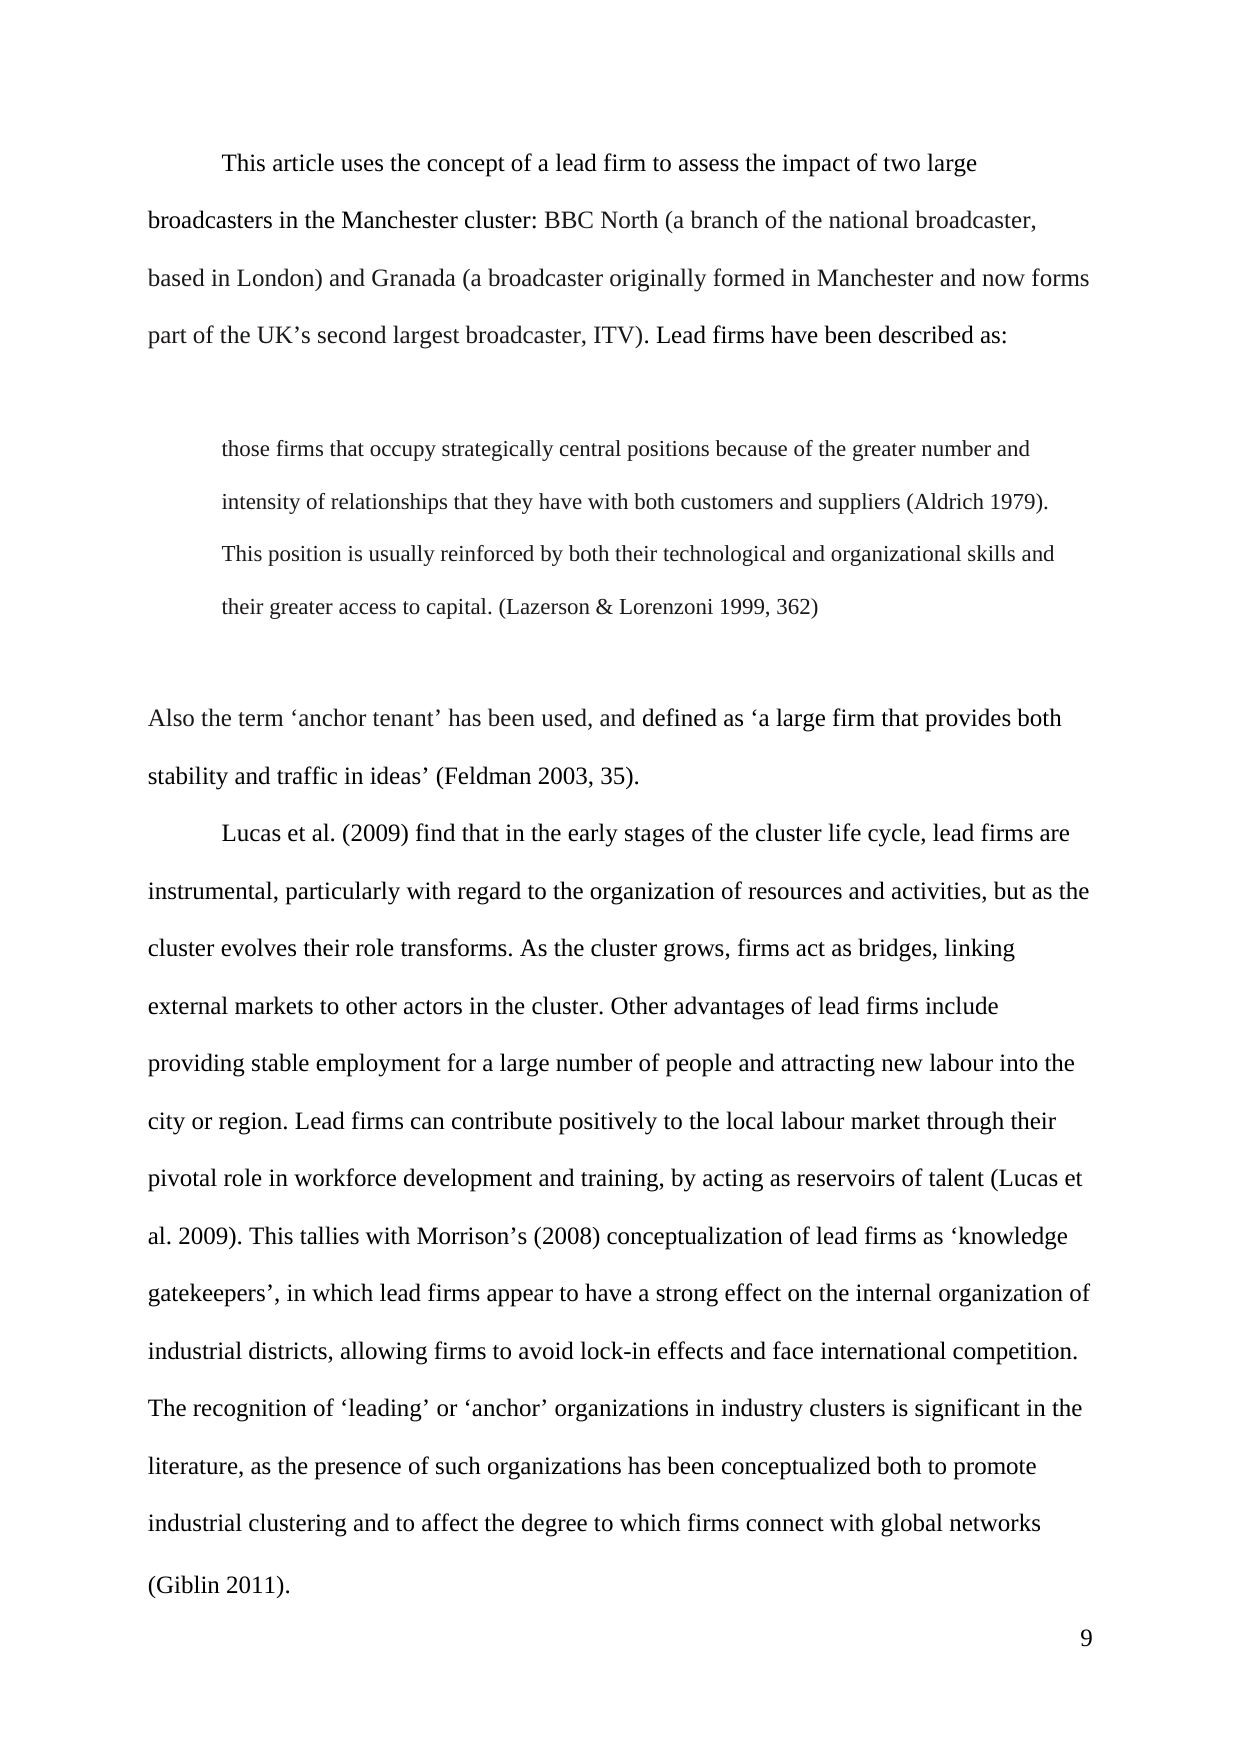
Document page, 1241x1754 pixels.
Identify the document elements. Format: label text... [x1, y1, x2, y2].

text Also the term ‘anchor tenant’ has been used, and defined as ‘a large firm that provides both stability and traffic in ideas’ (Feldman 2003, 35). [148, 703, 1093, 790]
text Lucas et al. (2009) find that in the early stages of the cluster life cycle, lead firms are instrumental, particularly with regard to the organization of resources and activities, but as the cluster evolves their role transforms. As the cluster grows, firms act as bridges, linking external markets to other actors in the cluster. Other advantages of lead firms include providing stable employment for a large number of people and attracting new labour into the city or region. Lead firms can contribute positively to the local labour market through their pivotal role in workforce development and training, by acting as reservoirs of talent (Lucas et al. 2009). This tallies with Morrison’s (2008) conceptualization of lead firms as ‘knowledge gatekeepers’, in which lead firms appear to have a strong effect on the internal organization of industrial districts, allowing firms to avoid lock-in effects and face international competition. The recognition of ‘leading’ or ‘anchor’ organizations in industry clusters is significant in the literature, as the presence of such organizations has been conceptualized both to promote industrial clustering and to affect the degree to which firms connect with global networks (Giblin 2011). [148, 818, 1093, 1599]
text This article uses the concept of a lead firm to assess the impact of two large broadcasters in the Manchester cluster: BBC North (a branch of the national broadcaster, based in London) and Granada (a broadcaster originally formed in Manchester and now forms part of the UK’s second largest broadcaster, ITV). Lead firms have been described as: [148, 148, 1093, 349]
text those firms that occupy strategically central positions because of the greater number and intensity of relationships that they have with both customers and suppliers (Aldrich 1979). This position is usually reinforced by both their technological and organizational skills and their greater access to capital. (Lazerson & Lorenzoni 1999, 362) [221, 435, 1093, 619]
